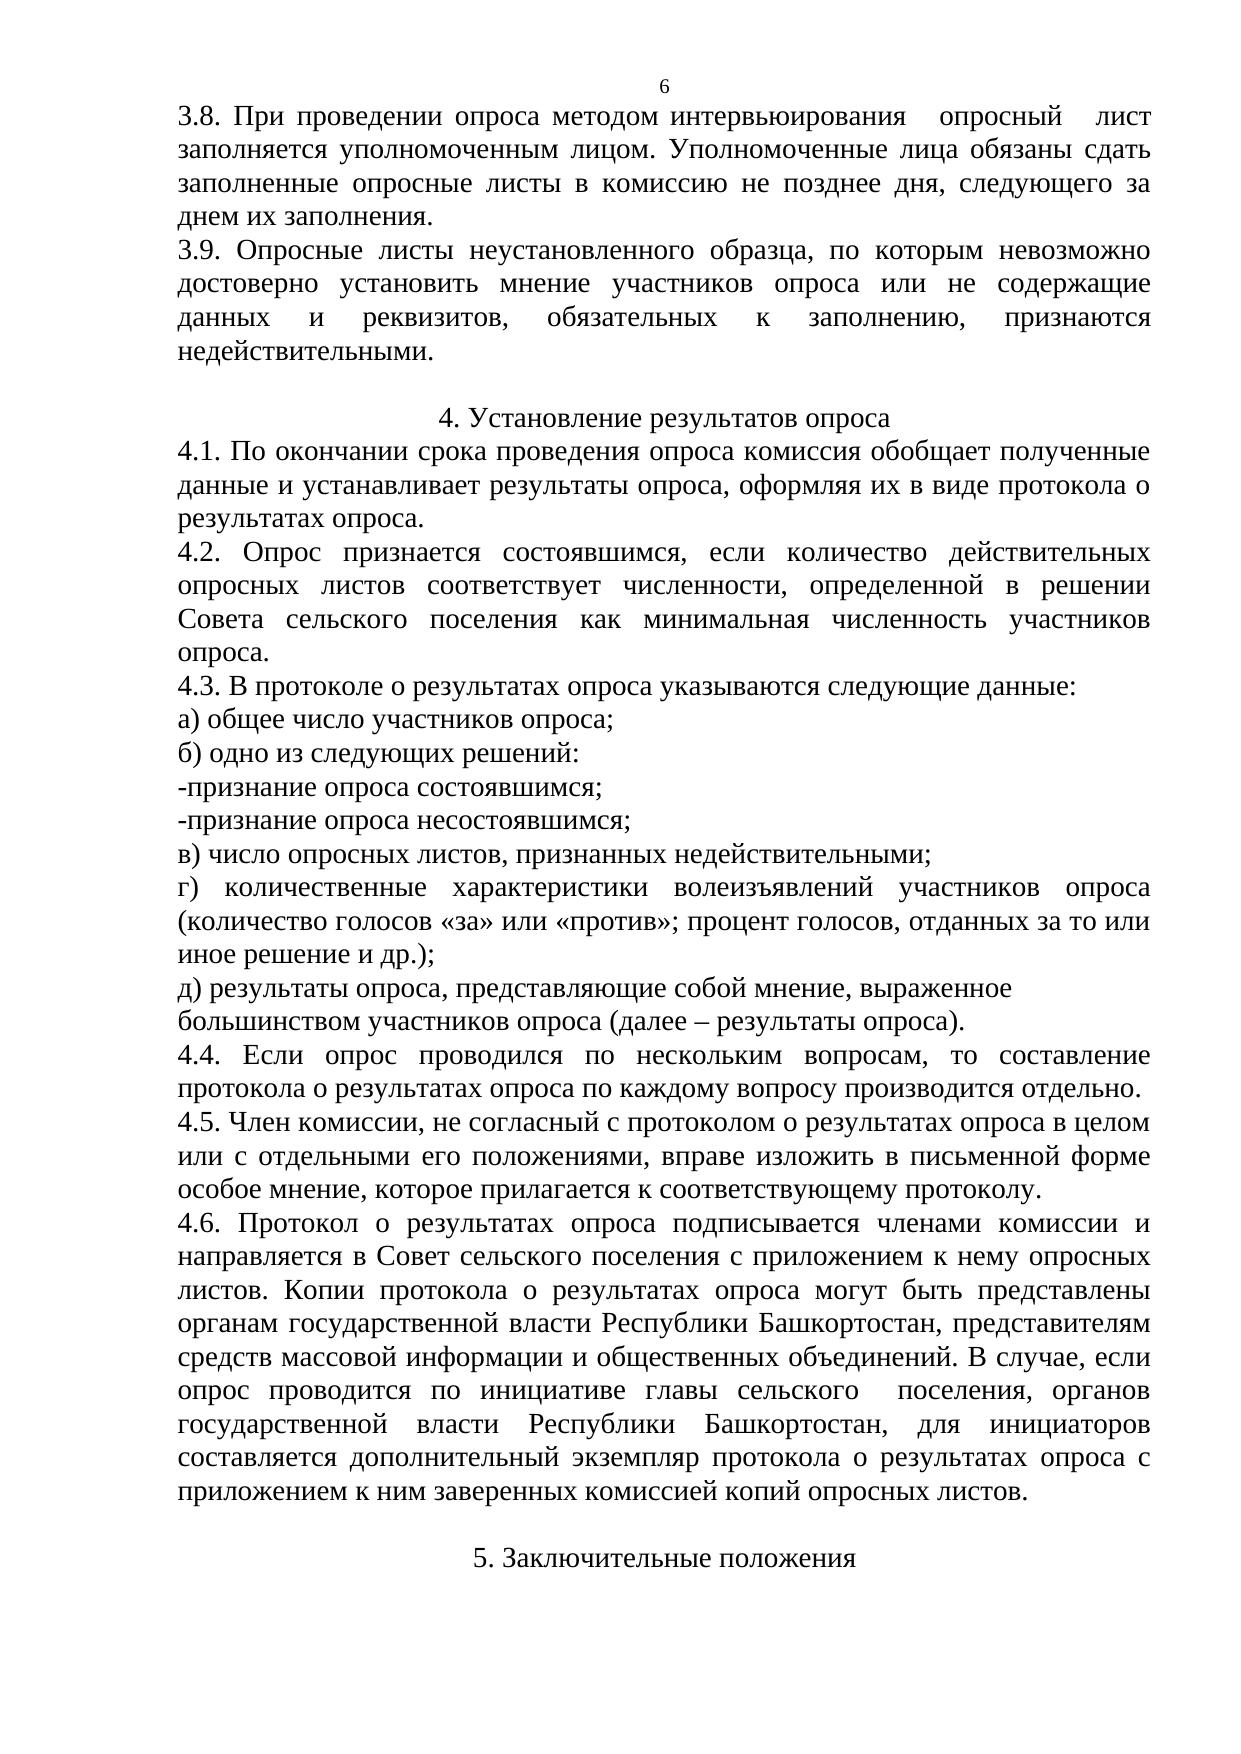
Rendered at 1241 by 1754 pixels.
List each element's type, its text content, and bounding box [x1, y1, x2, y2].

text в) число опросных листов, признанных недействительными; [177, 836, 1152, 869]
text 4.5. Член комиссии, не согласный с протоколом о результатах опроса в целом или с отдельными его положениями, вправе изложить в письменной форме особое мнение, которое прилагается к соответствующему протоколу. [177, 1104, 1152, 1205]
text 3.8. При проведении опроса методом интервьюирования опросный лист заполняется уполномоченным лицом. Уполномоченные лица обязаны сдать заполненные опросные листы в комиссию не позднее дня, следующего за днем их заполнения. [177, 98, 1152, 232]
text 4.6. Протокол о результатах опроса подписывается членами комиссии и направляется в Совет сельского поселения с приложением к нему опросных листов. Копии протокола о результатах опроса могут быть представлены органам государственной власти Республики Башкортостан, представителям средств массовой информации и общественных объединений. В случае, если опрос проводится по инициативе главы сельского поселения, органов государственной власти Республики Башкортостан, для инициаторов составляется дополнительный экземпляр протокола о результатах опроса с приложением к ним заверенных комиссией копий опросных листов. [177, 1205, 1152, 1507]
text б) одно из следующих решений: [177, 735, 1152, 769]
text 4.2. Опрос признается состоявшимся, если количество действительных опросных листов соответствует численности, определенной в решении Совета сельского поселения как минимальная численность участников опроса. [177, 534, 1152, 668]
text а) общее число участников опроса; [177, 702, 1152, 735]
text большинством участников опроса (далее – результаты опроса). [177, 1003, 1152, 1037]
text 4.3. В протоколе о результатах опроса указываются следующие данные: [177, 668, 1152, 702]
text 4.4. Если опрос проводился по нескольким вопросам, то составление протокола о результатах опроса по каждому вопросу производится отдельно. [177, 1037, 1152, 1104]
text 3.9. Опросные листы неустановленного образца, по которым невозможно достоверно установить мнение участников опроса или не содержащие данных и реквизитов, обязательных к заполнению, признаются недействительными. [177, 232, 1152, 366]
text г) количественные характеристики волеизъявлений участников опроса (количество голосов «за» или «против»; процент голосов, отданных за то или иное решение и др.); [177, 869, 1152, 970]
text -признание опроса несостоявшимся; [177, 802, 1152, 836]
text 4. Установление результатов опроса [177, 400, 1152, 433]
text 4.1. По окончании срока проведения опроса комиссия обобщает полученные данные и устанавливает результаты опроса, оформляя их в виде протокола о результатах опроса. [177, 433, 1152, 534]
text -признание опроса состоявшимся; [177, 769, 1152, 802]
text 5. Заключительные положения [177, 1540, 1152, 1574]
text д) результаты опроса, представляющие собой мнение, выраженное [177, 970, 1152, 1003]
